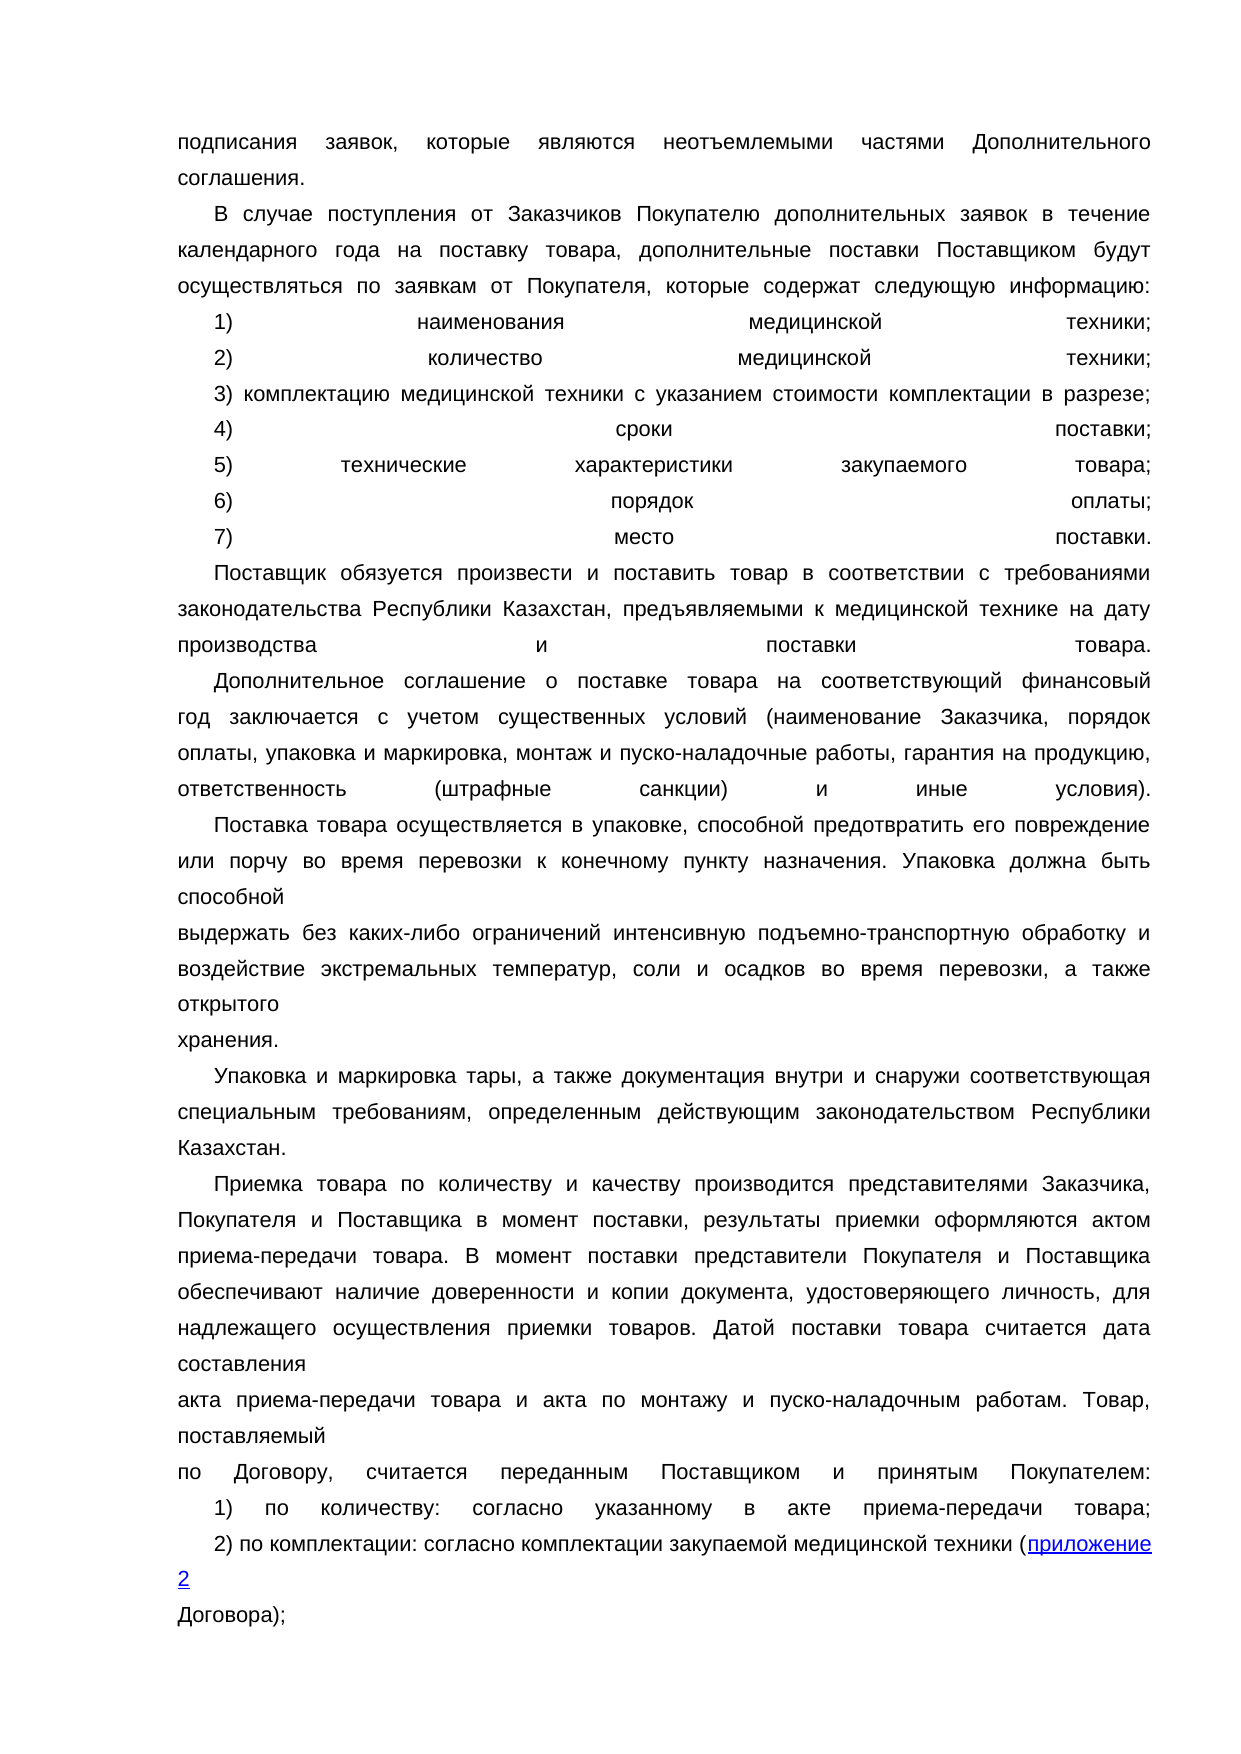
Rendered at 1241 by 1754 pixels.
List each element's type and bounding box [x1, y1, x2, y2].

text [177, 118, 1152, 1627]
